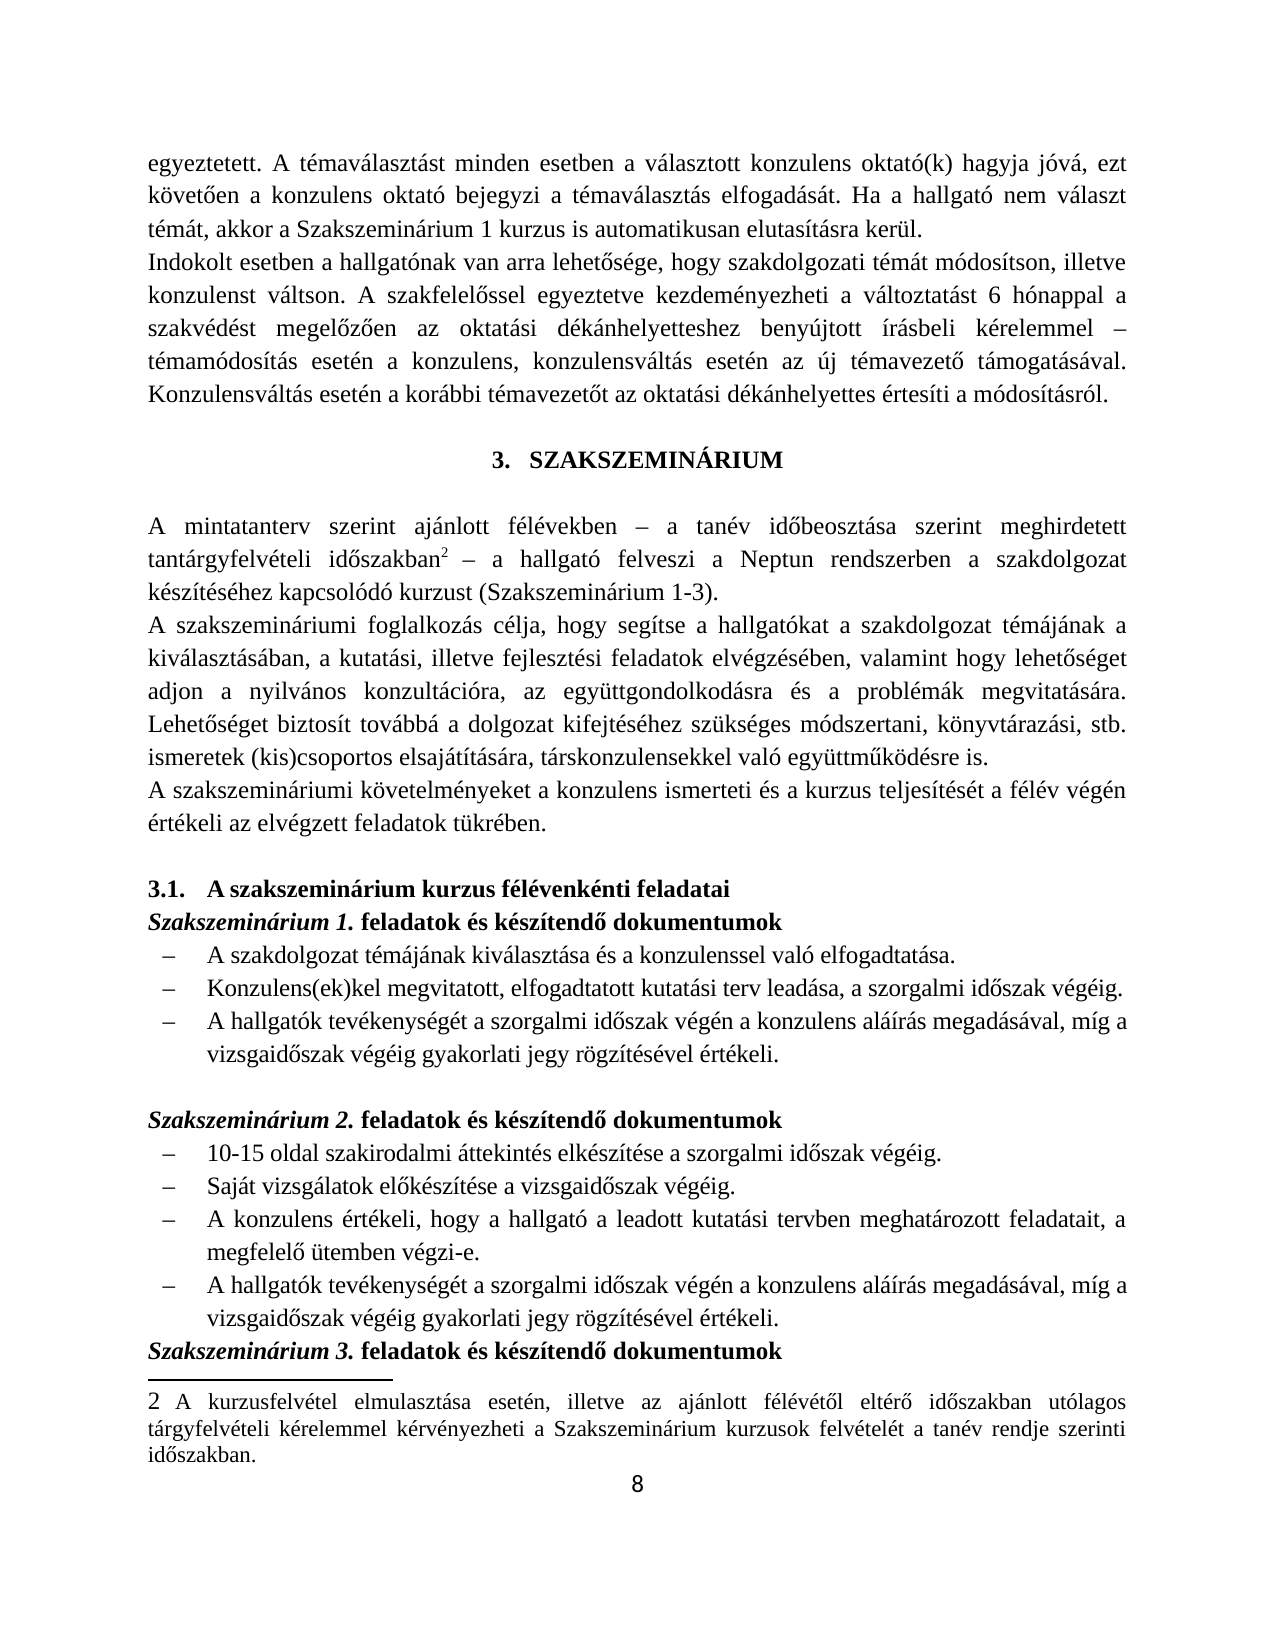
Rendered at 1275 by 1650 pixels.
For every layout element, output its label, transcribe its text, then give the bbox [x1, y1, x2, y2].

subtitle A szakszeminárium kurzus félévenkénti feladatai [148, 874, 1127, 903]
text Szakszeminárium 1. feladatok és készítendő dokumentumok [148, 907, 1127, 936]
subtitle SZAKSZEMINÁRIUM [148, 445, 1127, 473]
list Saját vizsgálatok előkészítése a vizsgaidőszak végéig. [162, 1171, 1127, 1200]
list Konzulens(ek)kel megvitatott, elfogadtatott kutatási terv leadása, a szorgalmi időszak végéig. [162, 973, 1127, 1002]
text A szakszemináriumi követelményeket a konzulens ismerteti és a kurzus teljesítését a félév végén értékeli az elvégzett feladatok tükrében. [148, 775, 1127, 837]
text Szakszeminárium 3. feladatok és készítendő dokumentumok [148, 1336, 1127, 1365]
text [148, 148, 1127, 242]
text A mintatanterv szerint ajánlott félévekben – a tanév időbeosztása szerint meghirdetett tantárgyfelvételi időszakban – a hallgató felveszi a Neptun rendszerben a szakdolgozat készítéséhez kapcsolódó kurzust (Szakszeminárium 1-3). [148, 511, 1127, 606]
list A hallgatók tevékenységét a szorgalmi időszak végén a konzulens aláírás megadásával, míg a vizsgaidőszak végéig gyakorlati jegy rögzítésével értékeli. [162, 1270, 1127, 1332]
list A hallgatók tevékenységét a szorgalmi időszak végén a konzulens aláírás megadásával, míg a vizsgaidőszak végéig gyakorlati jegy rögzítésével értékeli. [162, 1006, 1127, 1068]
list 10-15 oldal szakirodalmi áttekintés elkészítése a szorgalmi időszak végéig. [162, 1138, 1127, 1167]
text Szakszeminárium 2. feladatok és készítendő dokumentumok [148, 1105, 1127, 1134]
list A konzulens értékeli, hogy a hallgató a leadott kutatási tervben meghatározott feladatait, a megfelelő ütemben végzi-e. [162, 1204, 1127, 1266]
text A szakszemináriumi foglalkozás célja, hogy segítse a hallgatókat a szakdolgozat témájának a kiválasztásában, a kutatási, illetve fejlesztési feladatok elvégzésében, valamint hogy lehetőséget adjon a nyilvános konzultációra, az együttgondolkodásra és a problémák megvitatására. Lehetőséget biztosít továbbá a dolgozat kifejtéséhez szükséges módszertani, könyvtárazási, stb. ismeretek (kis)csoportos elsajátítására, társkonzulensekkel való együttműködésre is. [148, 610, 1127, 771]
text Indokolt esetben a hallgatónak van arra lehetősége, hogy szakdolgozati témát módosítson, illetve konzulenst váltson. A szakfelelőssel egyeztetve kezdeményezheti a változtatást 6 hónappal a szakvédést megelőzően az oktatási dékánhelyetteshez benyújtott írásbeli kérelemmel – témamódosítás esetén a konzulens, konzulensváltás esetén az új témavezető támogatásával. Konzulensváltás esetén a korábbi témavezetőt az oktatási dékánhelyettes értesíti a módosításról. [148, 247, 1127, 407]
list A szakdolgozat témájának kiválasztása és a konzulenssel való elfogadtatása. [162, 940, 1127, 969]
